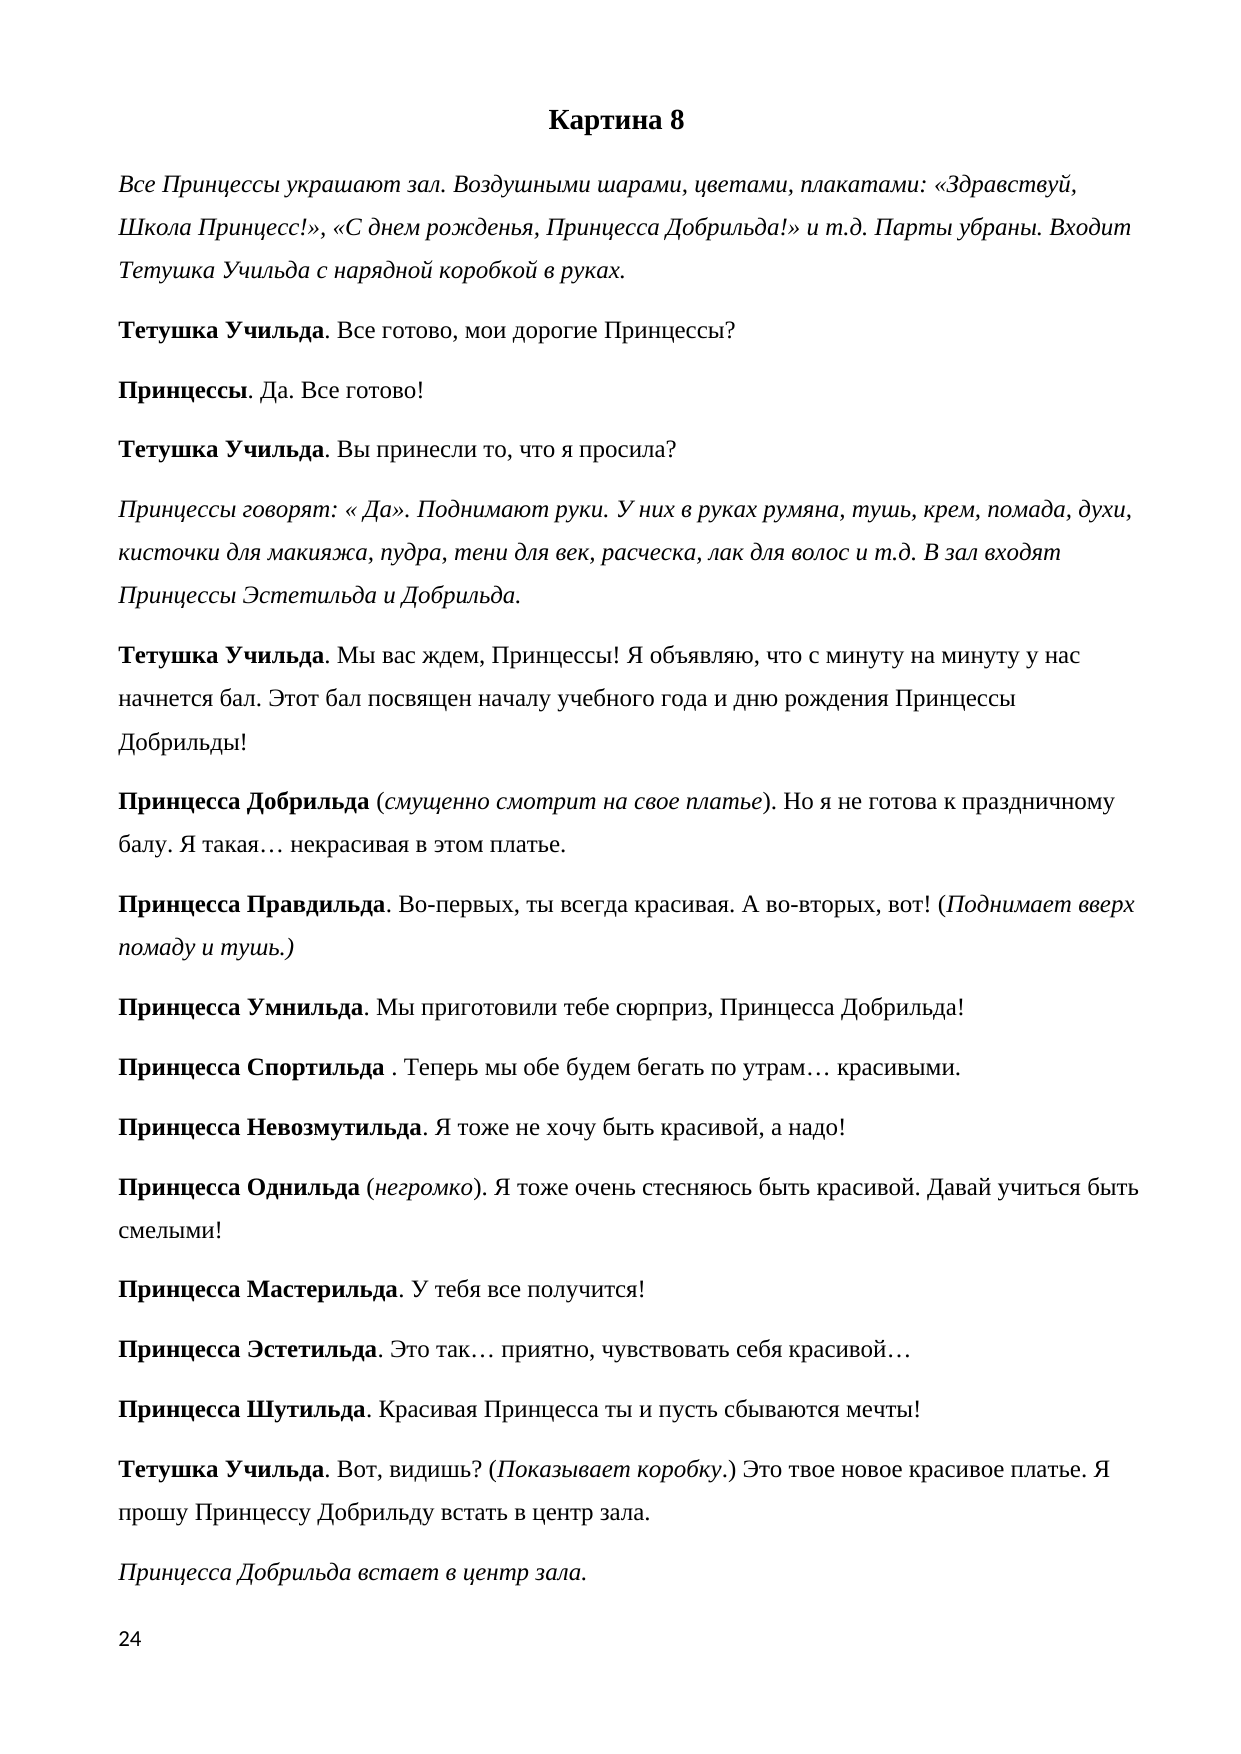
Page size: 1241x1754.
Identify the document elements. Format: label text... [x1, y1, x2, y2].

text Принцесса Спортильда . Теперь мы обе будем бегать по утрам… красивыми. [118, 1052, 1152, 1081]
text Принцесса Невозмутильда. Я тоже не хочу быть красивой, а надо! [118, 1112, 1152, 1141]
text Принцесса Добрильда встает в центр зала. [118, 1557, 1152, 1586]
text Принцесса Однильда (негромко). Я тоже очень стесняюсь быть красивой. Давай учиться быть смелыми! [118, 1172, 1152, 1243]
text Принцесса Мастерильда. У тебя все получится! [118, 1274, 1152, 1303]
text Тетушка Учильда. Все готово, мои дорогие Принцессы? [118, 315, 1152, 344]
text Принцессы говорят: « Да». Поднимают руки. У них в руках румяна, тушь, крем, помада, духи, кисточки для макияжа, пудра, тени для век, расческа, лак для волос и т.д. В зал входят Принцессы Эстетильда и Добрильда. [118, 494, 1152, 609]
text Тетушка Учильда. Вот, видишь? (Показывает коробку.) Это твое новое красивое платье. Я прошу Принцессу Добрильду встать в центр зала. [118, 1454, 1152, 1526]
text Принцесса Правдильда. Во-первых, ты всегда красивая. А во-вторых, вот! (Поднимает вверх помаду и тушь.) [118, 889, 1152, 961]
text Картина 8 [118, 102, 1152, 135]
text Тетушка Учильда. Вы принесли то, что я просила? [118, 434, 1152, 463]
text Все Принцессы украшают зал. Воздушными шарами, цветами, плакатами: «Здравствуй, Школа Принцесс!», «С днем рожденья, Принцесса Добрильда!» и т.д. Парты убраны. Входит Тетушка Учильда с нарядной коробкой в руках. [118, 169, 1152, 284]
text Принцессы. Да. Все готово! [118, 375, 1152, 403]
text Принцесса Умнильда. Мы приготовили тебе сюрприз, Принцесса Добрильда! [118, 992, 1152, 1021]
text Принцесса Добрильда (смущенно смотрит на свое платье). Но я не готова к праздничному балу. Я такая… некрасивая в этом платье. [118, 786, 1152, 858]
text Принцесса Эстетильда. Это так… приятно, чувствовать себя красивой… [118, 1334, 1152, 1363]
text Принцесса Шутильда. Красивая Принцесса ты и пусть сбываются мечты! [118, 1394, 1152, 1423]
text Тетушка Учильда. Мы вас ждем, Принцессы! Я объявляю, что с минуту на минуту у нас начнется бал. Этот бал посвящен началу учебного года и дню рождения Принцессы Добрильды! [118, 640, 1152, 755]
